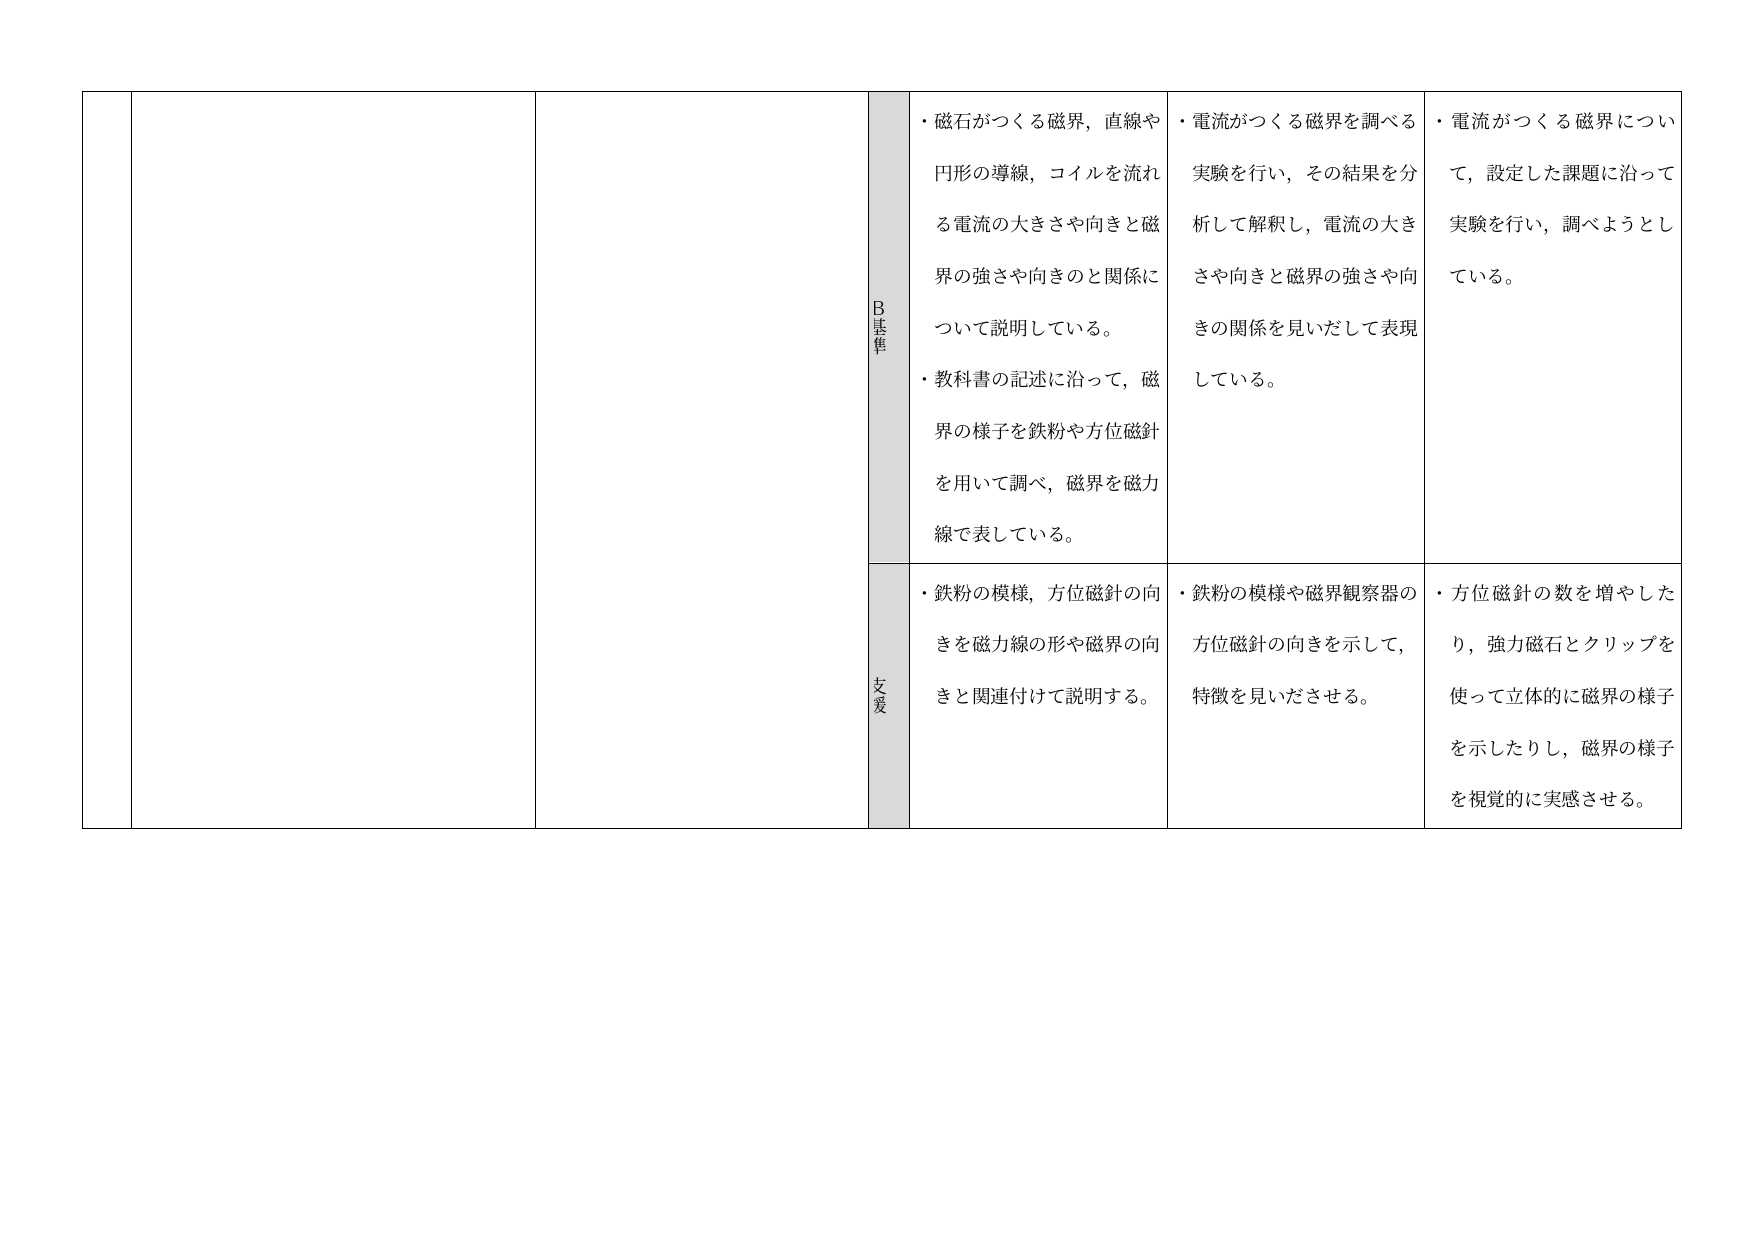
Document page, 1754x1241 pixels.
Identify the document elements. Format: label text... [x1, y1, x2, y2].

table_cell ・電流がつくる磁界を調べる実験を行い，その結果を分析して解釈し，電流の大きさや向きと磁界の強さや向きの関係を見いだして表現している。 [1168, 92, 1424, 562]
table_cell ・鉄粉の模様や磁界観察器の方位磁針の向きを示して，特徴を見いださせる。 [1168, 564, 1424, 828]
table_cell 支援 [869, 564, 909, 828]
table_cell Ｂ基準 [869, 92, 909, 562]
table_cell ・磁石がつくる磁界，直線や円形の導線，コイルを流れる電流の大きさや向きと磁界の強さや向きのと関係について説明している。 ・教科書の記述に沿って，磁界の様子を鉄粉や方位磁針を用いて調べ，磁界を磁力線で表している。 [910, 92, 1167, 562]
table_cell ・方位磁針の数を増やしたり，強力磁石とクリップを使って立体的に磁界の様子を示したりし，磁界の様子を視覚的に実感させる。 [1425, 564, 1681, 828]
table_cell ・電流がつくる磁界について，設定した課題に沿って実験を行い，調べようとしている。 [1425, 92, 1681, 562]
table_cell ・鉄粉の模様，方位磁針の向きを磁力線の形や磁界の向きと関連付けて説明する。 [910, 564, 1167, 828]
